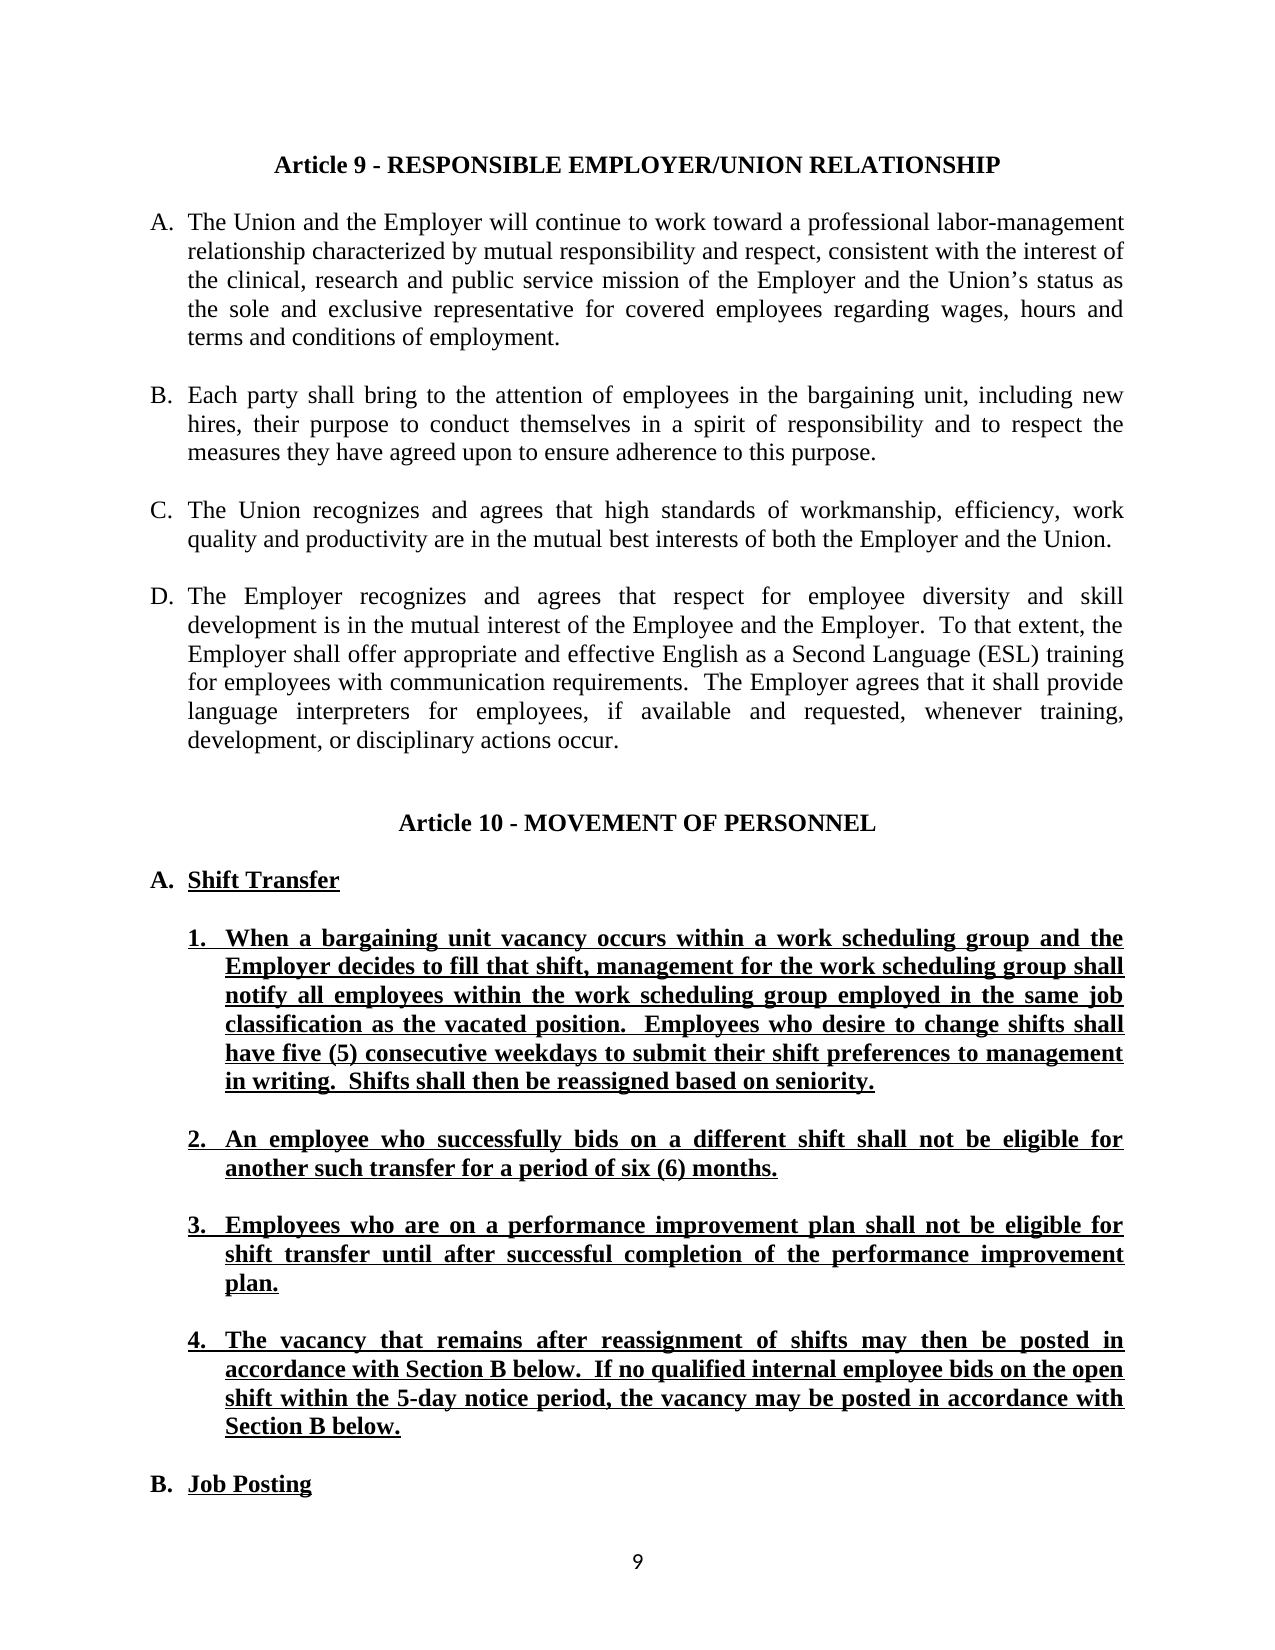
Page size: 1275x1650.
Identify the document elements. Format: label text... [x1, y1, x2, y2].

list The Union recognizes and agrees that high standards of workmanship, efficiency, work quality and productivity are in the mutual best interests of both the Employer and the Union. [150, 495, 1125, 552]
text Article 9 - RESPONSIBLE EMPLOYER/UNION RELATIONSHIP [150, 150, 1125, 179]
list The Union and the Employer will continue to work toward a professional labor-management relationship characterized by mutual responsibility and respect, consistent with the interest of the clinical, research and public service mission of the Employer and the Union’s status as the sole and exclusive representative for covered employees regarding wages, hours and terms and conditions of employment. [150, 207, 1125, 351]
list Shift Transfer [150, 865, 1125, 894]
text 2. An employee who successfully bids on a different shift shall not be eligible for another such transfer for a period of six (6) months. [187, 1124, 1125, 1181]
text 1. When a bargaining unit vacancy occurs within a work scheduling group and the Employer decides to fill that shift, management for the work scheduling group shall notify all employees within the work scheduling group employed in the same job classification as the vacated position. Employees who desire to change shifts shall have five (5) consecutive weekdays to submit their shift preferences to management in writing. Shifts shall then be reassigned based on seniority. [187, 923, 1125, 1095]
text 3. Employees who are on a performance improvement plan shall not be eligible for shift transfer until after successful completion of the performance improvement plan. [187, 1210, 1125, 1296]
text 4. The vacancy that remains after reassignment of shifts may then be posted in accordance with Section B below. If no qualified internal employee bids on the open shift within the 5-day notice period, the vacancy may be posted in accordance with Section B below. [187, 1351, 1125, 1440]
list Job Posting [150, 1469, 1125, 1498]
text 4. The vacancy that remains after reassignment of shifts may then be posted in accordance with Section B below. If no qualified internal employee bids on the open shift within the 5-day notice period, the vacancy may be posted in accordance with Section B below. [187, 1325, 1125, 1350]
list Each party shall bring to the attention of employees in the bargaining unit, including new hires, their purpose to conduct themselves in a spirit of responsibility and to respect the measures they have agreed upon to ensure adherence to this purpose. [150, 380, 1125, 466]
list The Employer recognizes and agrees that respect for employee diversity and skill development is in the mutual interest of the Employee and the Employer. To that extent, the Employer shall offer appropriate and effective English as a Second Language (ESL) training for employees with communication requirements. The Employer agrees that it shall provide language interpreters for employees, if available and requested, whenever training, development, or disciplinary actions occur. [150, 581, 1125, 754]
text Article 10 - MOVEMENT OF PERSONNEL [150, 808, 1125, 836]
